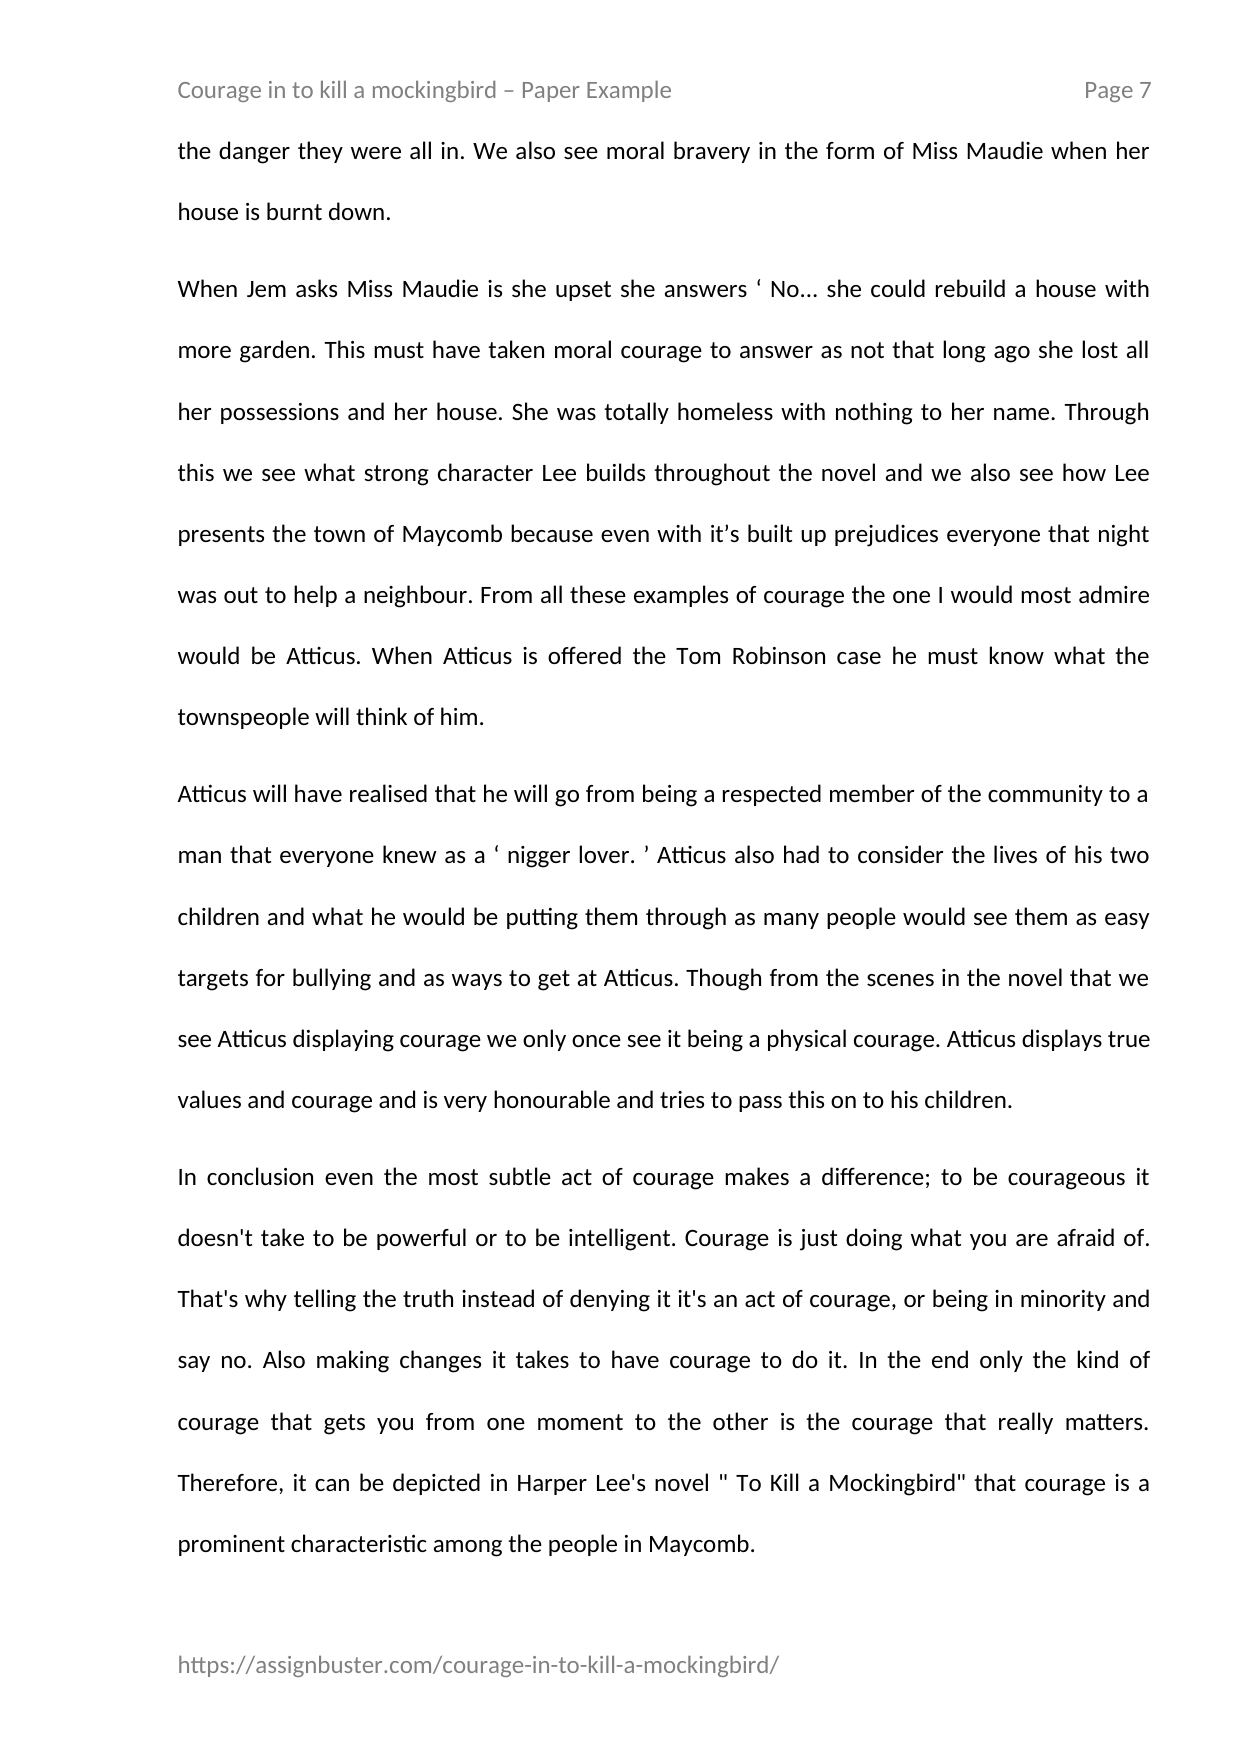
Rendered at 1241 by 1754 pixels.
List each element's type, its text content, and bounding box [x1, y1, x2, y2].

text Atticus will have realised that he will go from being a respected member of the community to a man that everyone knew as a ‘ nigger lover. ’ Atticus also had to consider the lives of his two children and what he would be putting them through as many people would see them as easy targets for bullying and as ways to get at Atticus. Though from the scenes in the novel that we see Atticus displaying courage we only once see it being a physical courage. Atticus displays true values and courage and is very honourable and tries to pass this on to his children. [177, 778, 1152, 1114]
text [177, 135, 1152, 226]
text In conclusion even the most subtle act of courage makes a difference; to be courageous it doesn't take to be powerful or to be intelligent. Courage is just doing what you are afraid of. That's why telling the truth instead of denying it it's an act of courage, or being in minority and say no. Also making changes it takes to have courage to do it. In the end only the kind of courage that gets you from one moment to the other is the courage that really matters. Therefore, it can be depicted in Harper Lee's novel " To Kill a Mockingbird" that courage is a prominent characteristic among the people in Maycomb. [177, 1161, 1152, 1558]
text When Jem asks Miss Maudie is she upset she answers ‘ No... she could rebuild a house with more garden. This must have taken moral courage to answer as not that long ago she lost all her possessions and her house. She was totally homeless with nothing to her name. Through this we see what strong character Lee builds throughout the novel and we also see how Lee presents the town of Maycomb because even with it’s built up prejudices everyone that night was out to help a neighbour. From all these examples of courage the one I would most admire would be Atticus. When Atticus is offered the Tom Robinson case he must know what the townspeople will think of him. [177, 273, 1152, 731]
